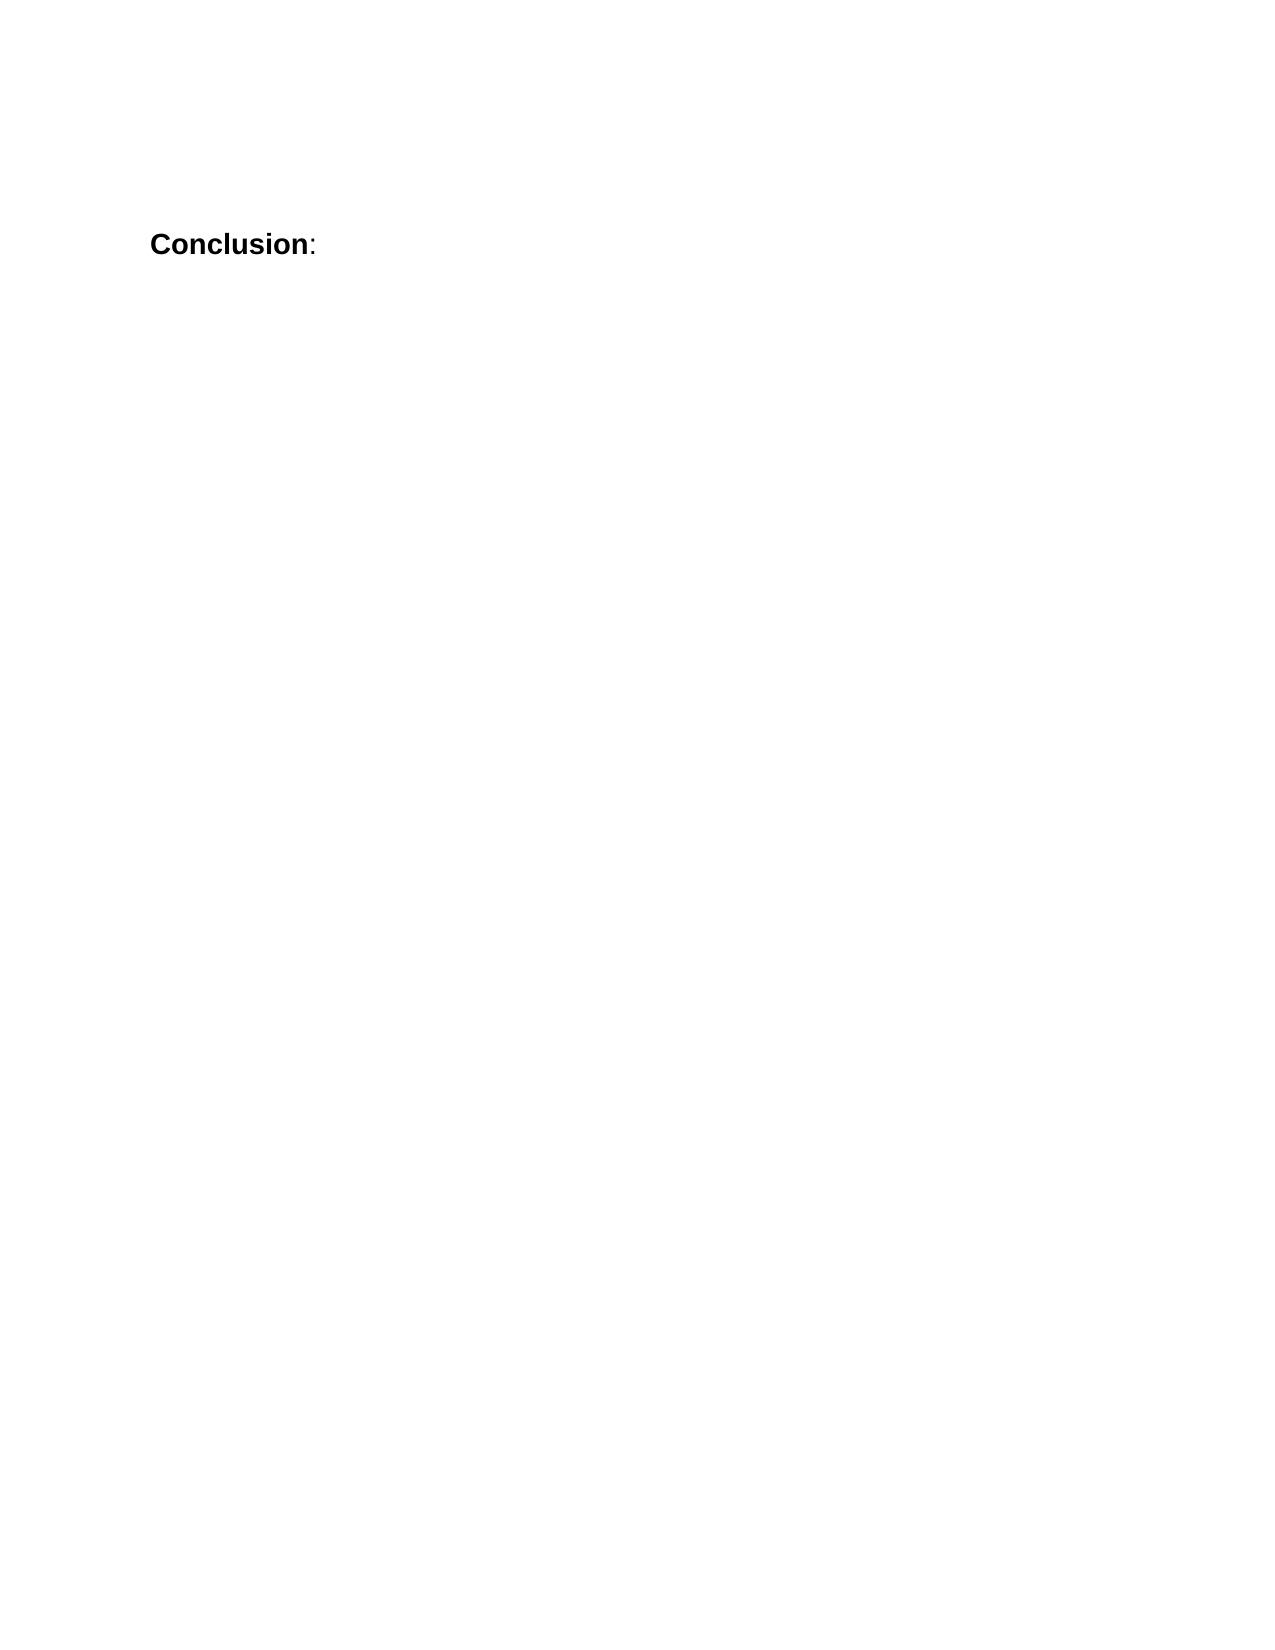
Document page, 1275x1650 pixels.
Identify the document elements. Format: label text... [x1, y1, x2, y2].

text Conclusion: [150, 227, 1125, 261]
